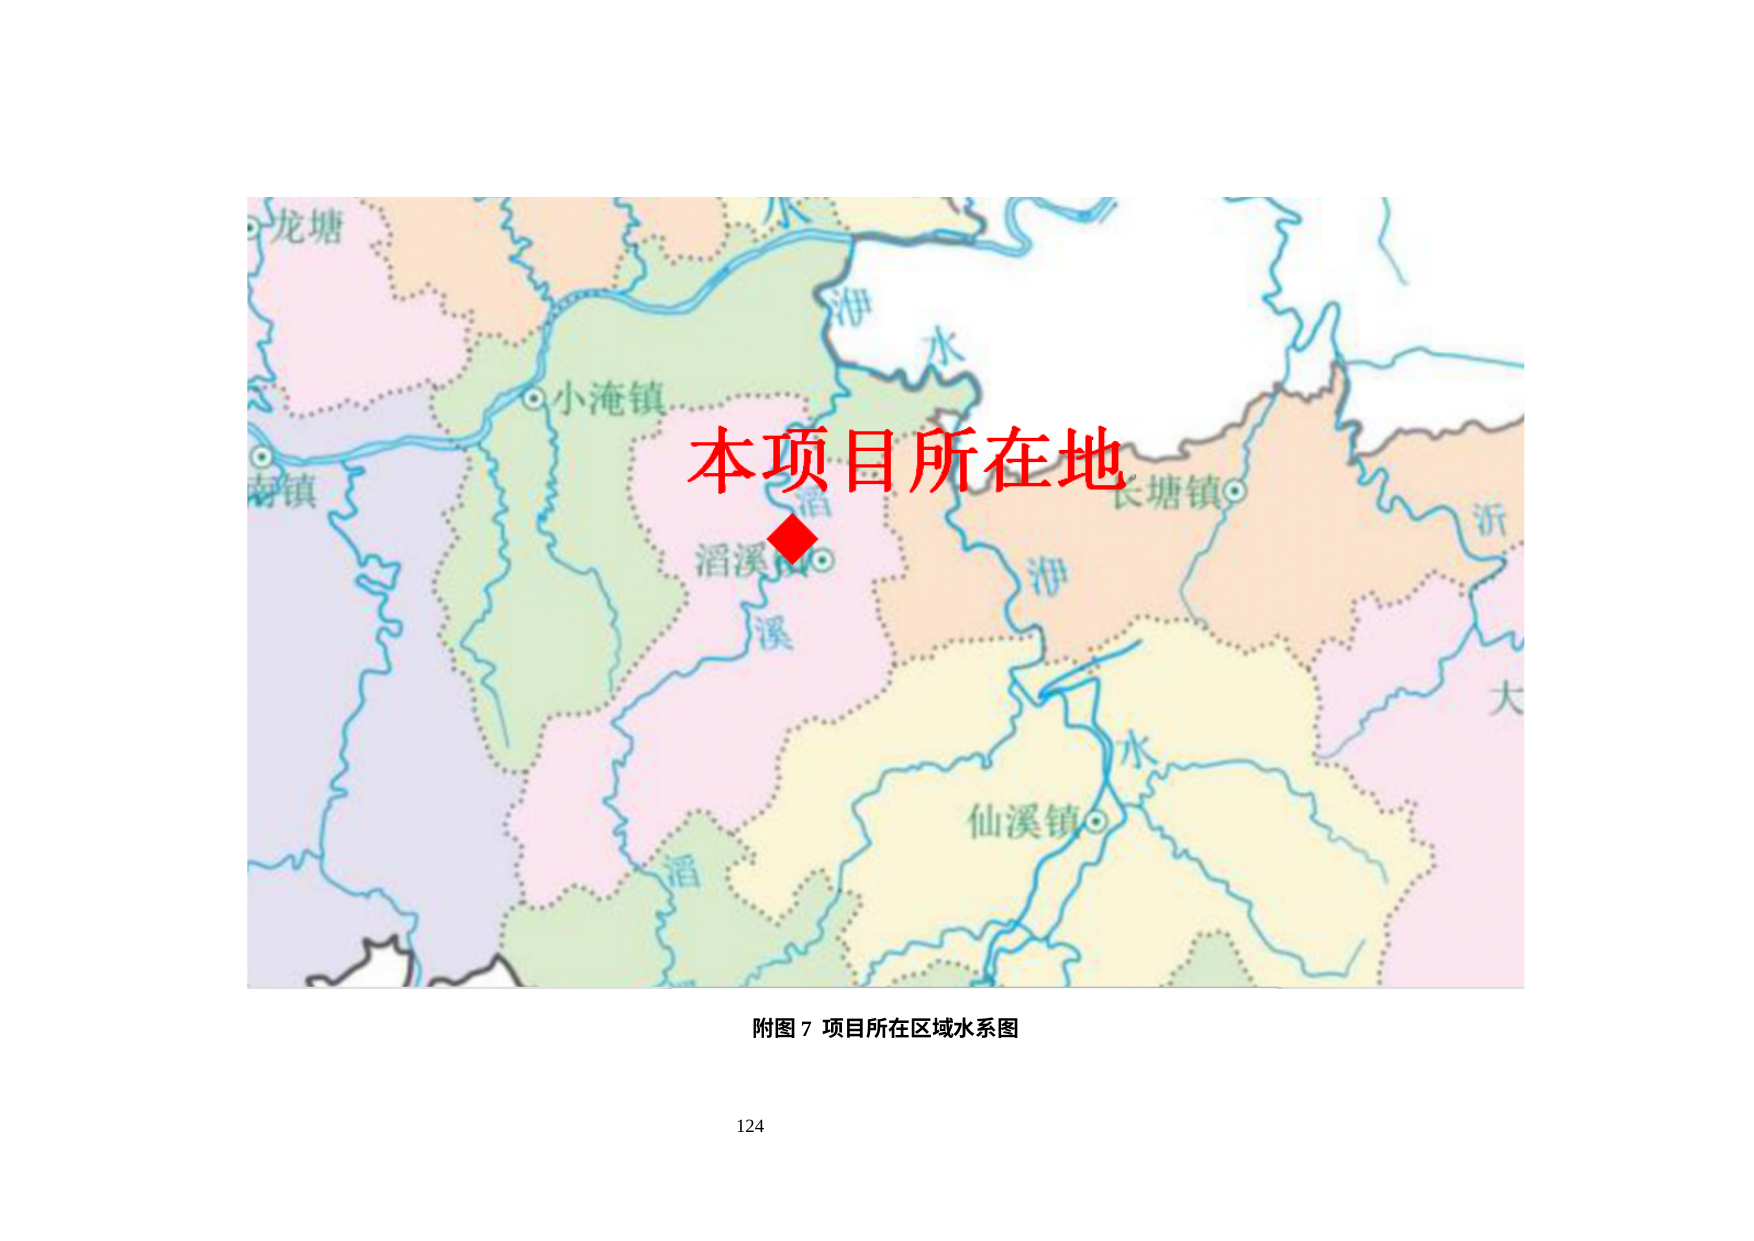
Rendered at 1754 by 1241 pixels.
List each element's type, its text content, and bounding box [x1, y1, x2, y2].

text 附图7 项目所在区域水系图 [189, 1010, 1583, 1043]
picture [247, 197, 1525, 989]
